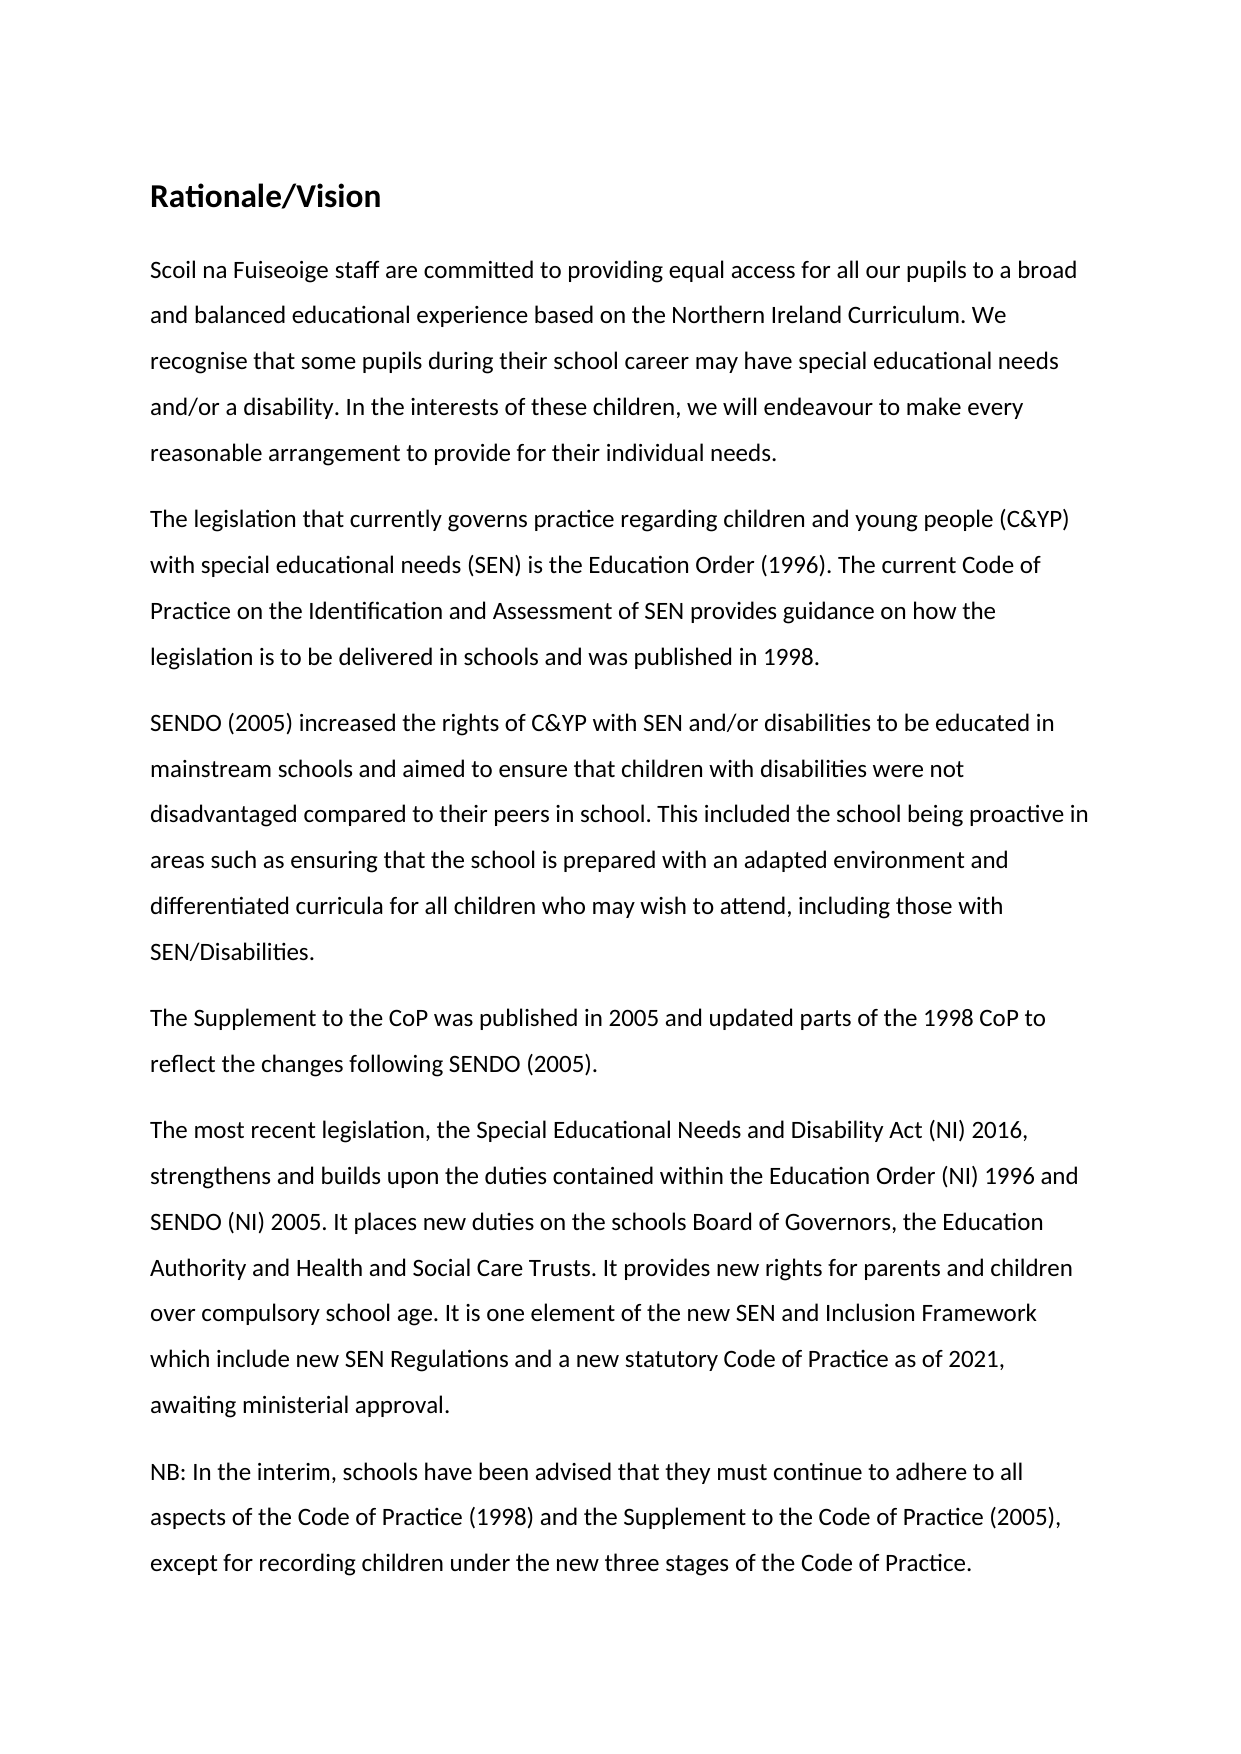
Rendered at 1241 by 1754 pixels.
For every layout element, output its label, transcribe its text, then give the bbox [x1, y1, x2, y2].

text Scoil na Fuiseoige staff are committed to providing equal access for all our pupils to a broad and balanced educational experience based on the Northern Ireland Curriculum. We recognise that some pupils during their school career may have special educational needs and/or a disability. In the interests of these children, we will endeavour to make every reasonable arrangement to provide for their individual needs. [150, 254, 1090, 467]
text The legislation that currently governs practice regarding children and young people (C&YP) with special educational needs (SEN) is the Education Order (1996). The current Code of Practice on the Identification and Assessment of SEN provides guidance on how the legislation is to be delivered in schools and was published in 1998. [150, 503, 1090, 671]
text NB: In the interim, schools have been advised that they must continue to adhere to all aspects of the Code of Practice (1998) and the Supplement to the Code of Practice (2005), except for recording children under the new three stages of the Code of Practice. [150, 1456, 1090, 1578]
text SENDO (2005) increased the rights of C&YP with SEN and/or disabilities to be educated in mainstream schools and aimed to ensure that children with disabilities were not disadvantaged compared to their peers in school. This included the school being proactive in areas such as ensuring that the school is prepared with an adapted environment and differentiated curricula for all children who may wish to attend, including those with SEN/Disabilities. [150, 707, 1090, 966]
text The most recent legislation, the Special Educational Needs and Disability Act (NI) 2016, strengthens and builds upon the duties contained within the Education Order (NI) 1996 and SENDO (NI) 2005. It places new duties on the schools Board of Governors, the Education Authority and Health and Social Care Trusts. It provides new rights for parents and children over compulsory school age. It is one element of the new SEN and Inclusion Framework which include new SEN Regulations and a new statutory Code of Practice as of 2021, awaiting ministerial approval. [150, 1115, 1090, 1419]
subtitle Rationale/Vision [150, 175, 1090, 216]
text The Supplement to the CoP was published in 2005 and updated parts of the 1998 CoP to reflect the changes following SENDO (2005). [150, 1002, 1090, 1079]
